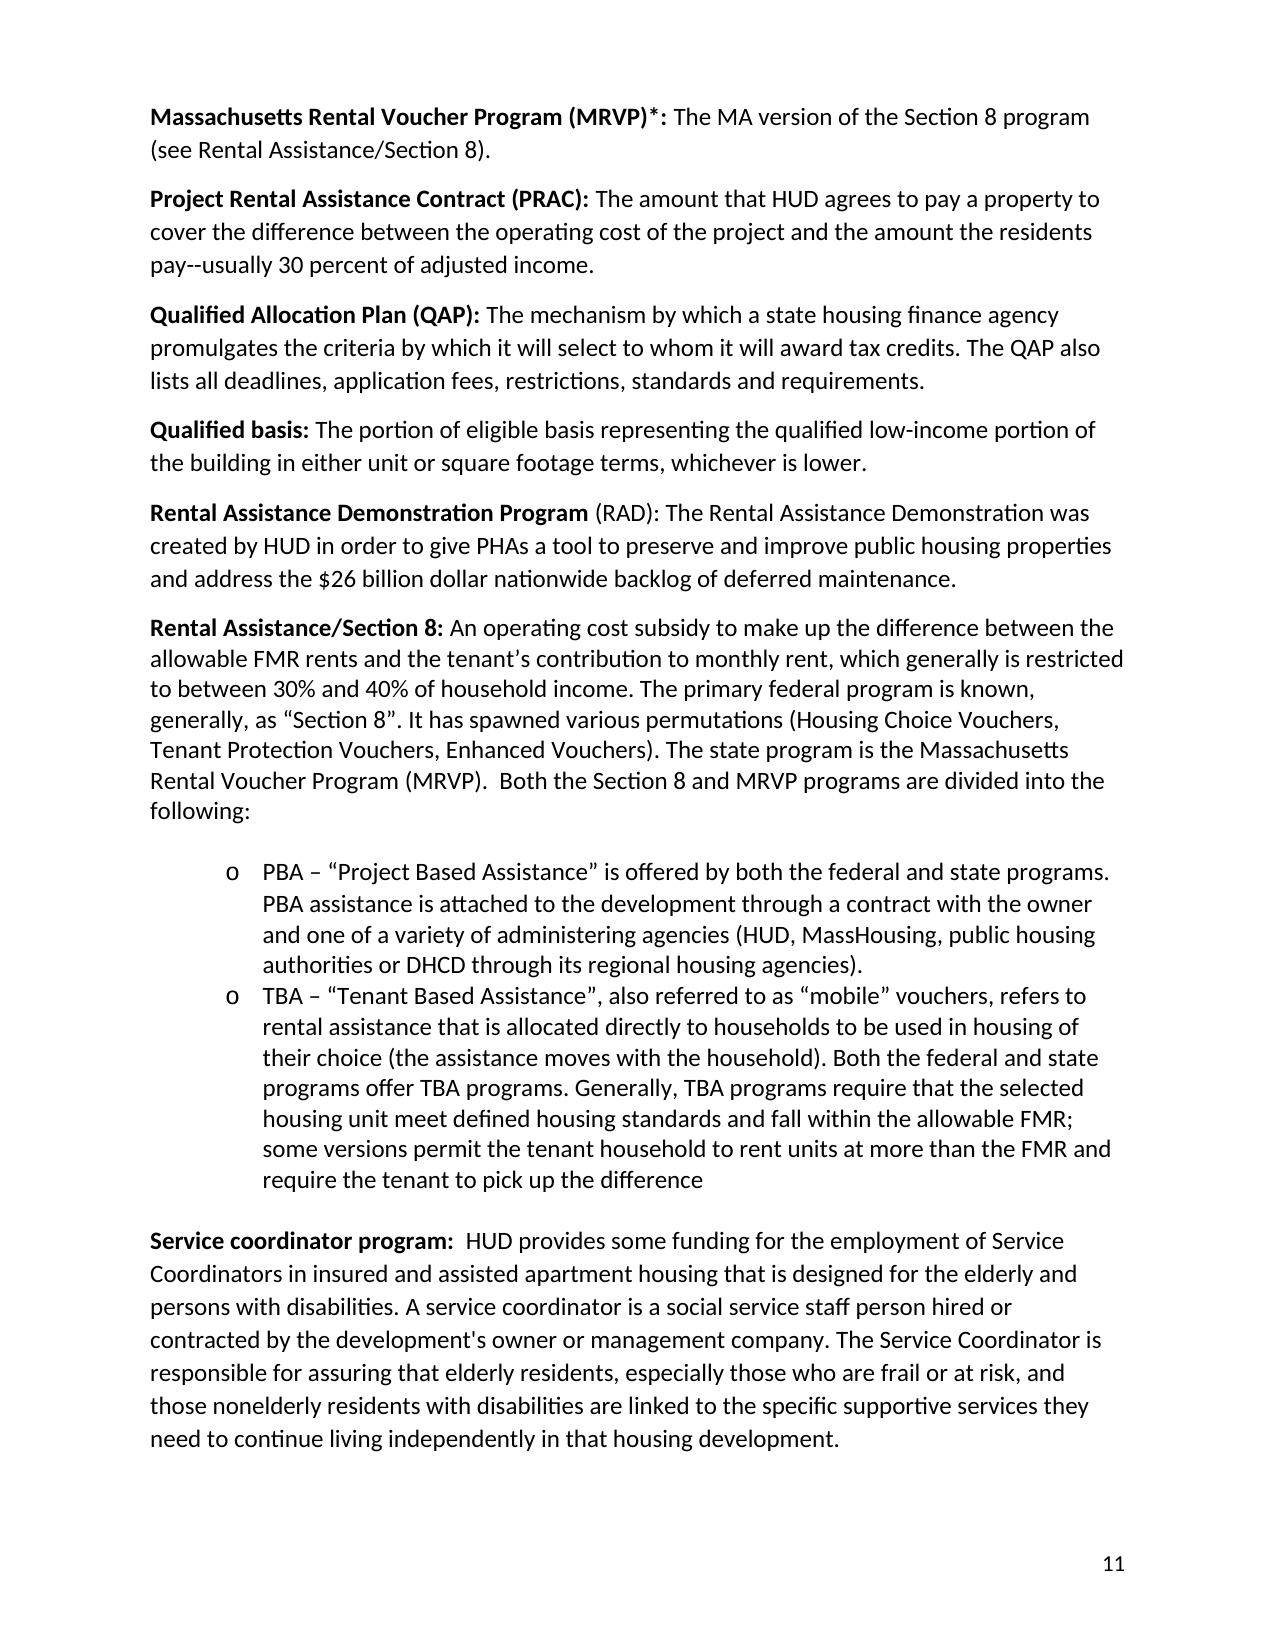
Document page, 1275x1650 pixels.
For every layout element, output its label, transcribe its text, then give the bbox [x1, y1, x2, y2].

list TBA – “Tenant Based Assistance”, also referred to as “mobile” vouchers, refers to rental assistance that is allocated directly to households to be used in housing of their choice (the assistance moves with the household). Both the federal and state programs offer TBA programs. Generally, TBA programs require that the selected housing unit meet defined housing standards and fall within the allowable FMR; some versions permit the tenant household to rent units at more than the FMR and require the tenant to pick up the difference [225, 980, 1125, 1195]
text Massachusetts Rental Voucher Program (MRVP)*: The MA version of the Section 8 program (see Rental Assistance/Section 8). [150, 101, 1125, 164]
text Rental Assistance/Section 8: An operating cost subsidy to make up the difference between the allowable FMR rents and the tenant’s contribution to monthly rent, which generally is restricted to between 30% and 40% of household income. The primary federal program is known, generally, as “Section 8”. It has spawned various permutations (Housing Choice Vouchers, Tenant Protection Vouchers, Enhanced Vouchers). The state program is the Massachusetts Rental Voucher Program (MRVP). Both the Section 8 and MRVP programs are divided into the following: [150, 612, 1125, 826]
list PBA – “Project Based Assistance” is offered by both the federal and state programs. PBA assistance is attached to the development through a contract with the owner and one of a variety of administering agencies (HUD, MassHousing, public housing authorities or DHCD through its regional housing agencies). [225, 856, 1125, 980]
text Rental Assistance Demonstration Program (RAD): The Rental Assistance Demonstration was created by HUD in order to give PHAs a tool to preserve and improve public housing properties and address the $26 billion dollar nationwide backlog of deferred maintenance. [150, 497, 1125, 593]
text Service coordinator program: HUD provides some funding for the employment of Service Coordinators in insured and assisted apartment housing that is designed for the elderly and persons with disabilities. A service coordinator is a social service staff person hired or contracted by the development's owner or management company. The Service Coordinator is responsible for assuring that elderly residents, especially those who are frail or at risk, and those nonelderly residents with disabilities are linked to the specific supportive services they need to continue living independently in that housing development. [150, 1225, 1125, 1453]
text Qualified basis: The portion of eligible basis representing the qualified low-income portion of the building in either unit or square footage terms, whichever is lower. [150, 414, 1125, 478]
text Qualified Allocation Plan (QAP): The mechanism by which a state housing finance agency promulgates the criteria by which it will select to whom it will award tax credits. The QAP also lists all deadlines, application fees, restrictions, standards and requirements. [150, 299, 1125, 395]
text Project Rental Assistance Contract (PRAC): The amount that HUD agrees to pay a property to cover the difference between the operating cost of the project and the amount the residents pay--usually 30 percent of adjusted income. [150, 183, 1125, 280]
